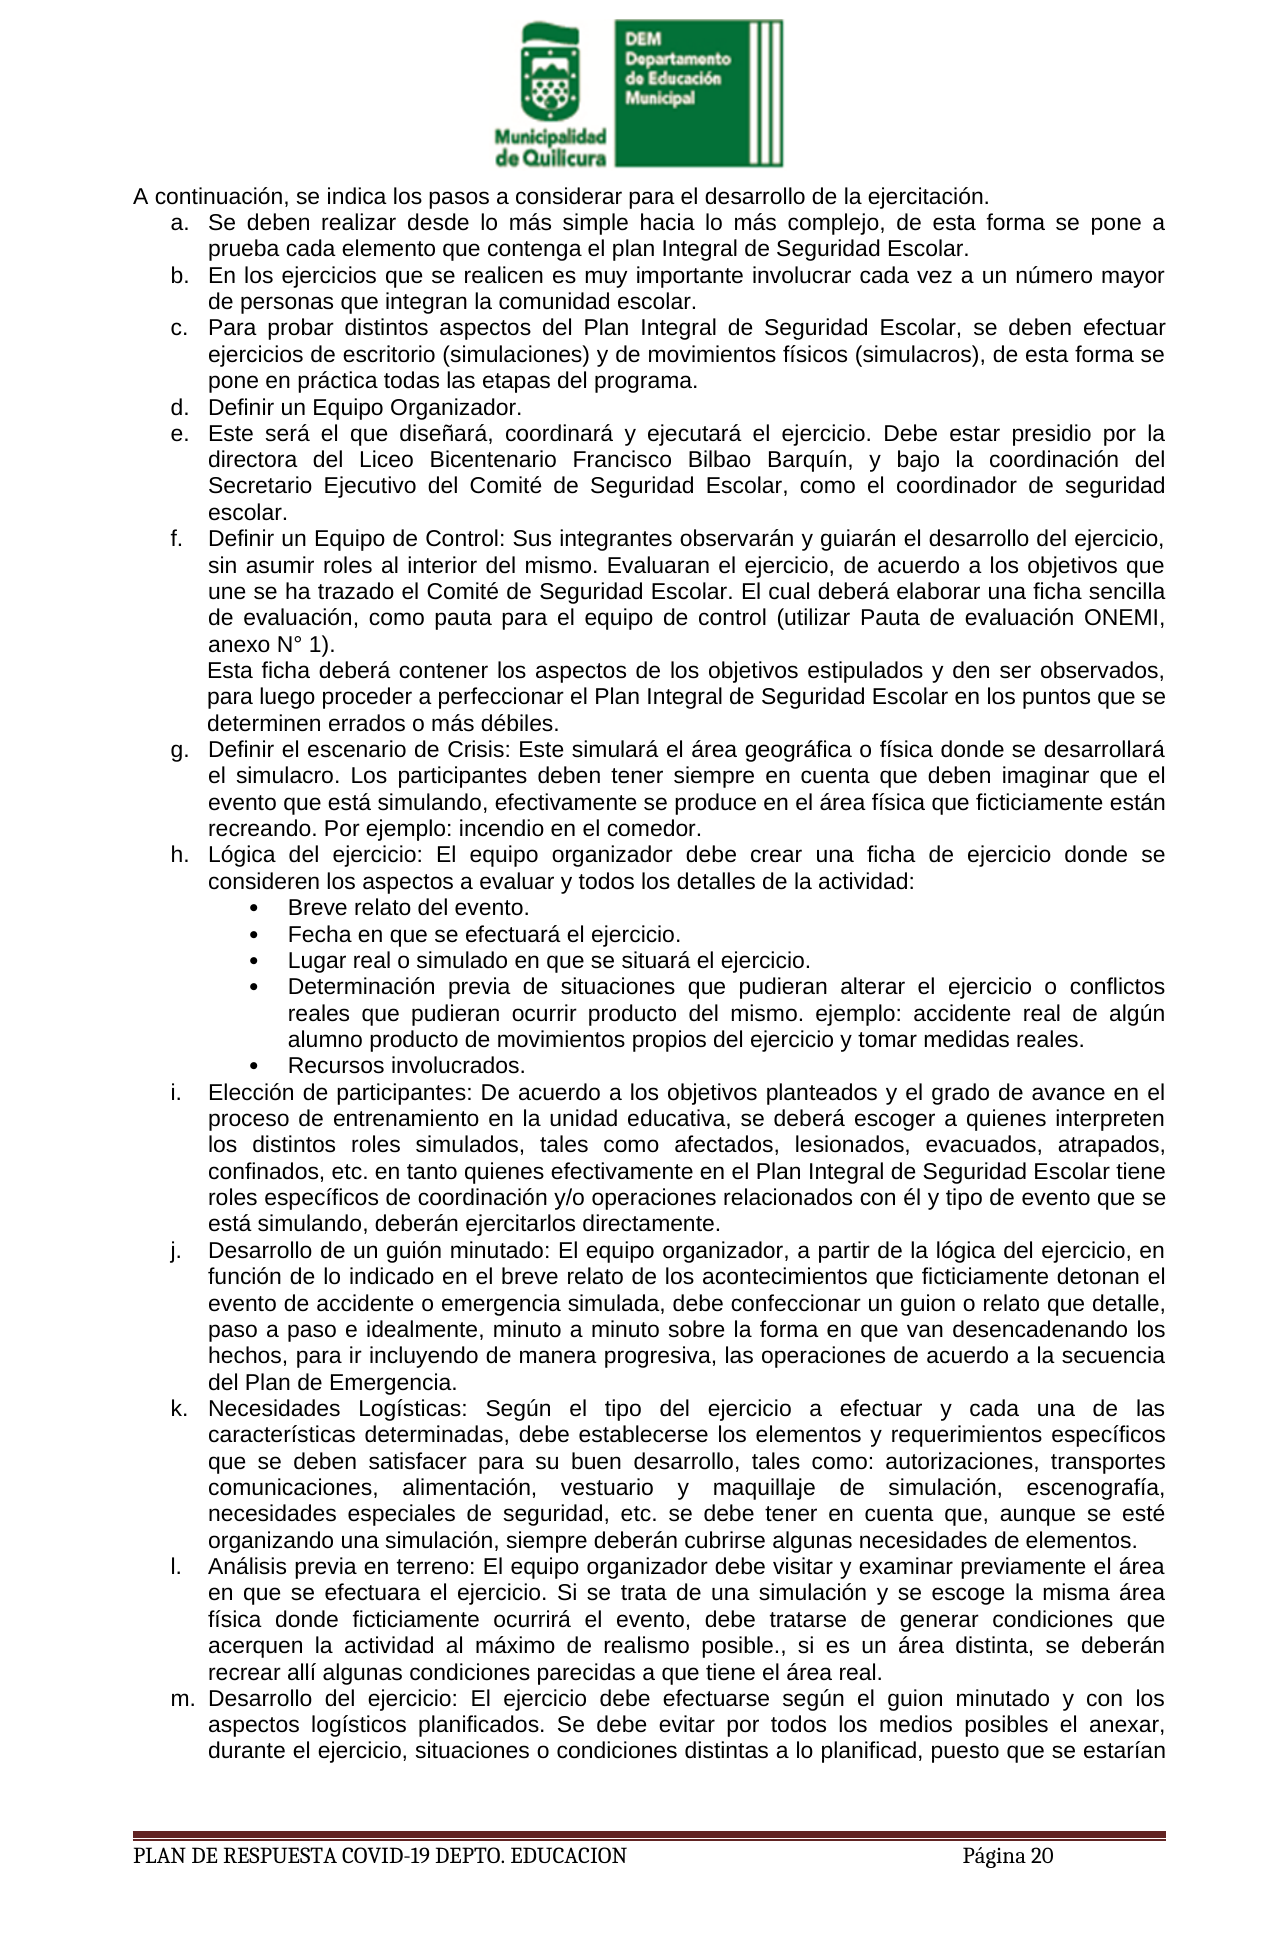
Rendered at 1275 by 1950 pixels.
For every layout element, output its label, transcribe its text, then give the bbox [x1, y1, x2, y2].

list Lógica del ejercicio: El equipo organizador debe crear una ficha de ejercicio donde se consideren los aspectos a evaluar y todos los detalles de la actividad: [170, 841, 1166, 894]
list Determinación previa de situaciones que pudieran alterar el ejercicio o conflictos reales que pudieran ocurrir producto del mismo. ejemplo: accidente real de algún alumno producto de movimientos propios del ejercicio y tomar medidas reales. [250, 973, 1166, 1052]
list Este será el que diseñará, coordinará y ejecutará el ejercicio. Debe estar presidio por la directora del Liceo Bicentenario Francisco Bilbao Barquín, y bajo la coordinación del Secretario Ejecutivo del Comité de Seguridad Escolar, como el coordinador de seguridad escolar. [170, 420, 1166, 525]
list Definir el escenario de Crisis: Este simulará el área geográfica o física donde se desarrollará el simulacro. Los participantes deben tener siempre en cuenta que deben imaginar que el evento que está simulando, efectivamente se produce en el área física que ficticiamente están recreando. Por ejemplo: incendio en el comedor. [170, 736, 1166, 841]
list Se deben realizar desde lo más simple hacia lo más complejo, de esta forma se pone a prueba cada elemento que contenga el plan Integral de Seguridad Escolar. [170, 209, 1166, 262]
list Definir un Equipo de Control: Sus integrantes observarán y guiarán el desarrollo del ejercicio, sin asumir roles al interior del mismo. Evaluaran el ejercicio, de acuerdo a los objetivos que une se ha trazado el Comité de Seguridad Escolar. El cual deberá elaborar una ficha sencilla de evaluación, como pauta para el equipo de control (utilizar Pauta de evaluación ONEMI, anexo N° 1). [170, 525, 1166, 657]
list Necesidades Logísticas: Según el tipo del ejercicio a efectuar y cada una de las características determinadas, debe establecerse los elementos y requerimientos específicos que se deben satisfacer para su buen desarrollo, tales como: autorizaciones, transportes comunicaciones, alimentación, vestuario y maquillaje de simulación, escenografía, necesidades especiales de seguridad, etc. se debe tener en cuenta que, aunque se esté organizando una simulación, siempre deberán cubrirse algunas necesidades de elementos. [170, 1395, 1166, 1553]
list Lugar real o simulado en que se situará el ejercicio. [250, 947, 1166, 973]
list Breve relato del evento. [250, 894, 1166, 921]
list Definir un Equipo Organizador. [170, 393, 1166, 420]
list Recursos involucrados. [250, 1052, 1166, 1079]
picture [488, 19, 787, 171]
list Desarrollo de un guión minutado: El equipo organizador, a partir de la lógica del ejercicio, en función de lo indicado en el breve relato de los acontecimientos que ficticiamente detonan el evento de accidente o emergencia simulada, debe confeccionar un guion o relato que detalle, paso a paso e idealmente, minuto a minuto sobre la forma en que van desencadenando los hechos, para ir incluyendo de manera progresiva, las operaciones de acuerdo a la secuencia del Plan de Emergencia. [170, 1237, 1166, 1395]
list Elección de participantes: De acuerdo a los objetivos planteados y el grado de avance en el proceso de entrenamiento en la unidad educativa, se deberá escoger a quienes interpreten los distintos roles simulados, tales como afectados, lesionados, evacuados, atrapados, confinados, etc. en tanto quienes efectivamente en el Plan Integral de Seguridad Escolar tiene roles específicos de coordinación y/o operaciones relacionados con él y tipo de evento que se está simulando, deberán ejercitarlos directamente. [170, 1079, 1166, 1237]
list En los ejercicios que se realicen es muy importante involucrar cada vez a un número mayor de personas que integran la comunidad escolar. [170, 262, 1166, 314]
list Fecha en que se efectuará el ejercicio. [250, 921, 1166, 947]
text A continuación, se indica los pasos a considerar para el desarrollo de la ejercitación. [133, 183, 1166, 209]
text Esta ficha deberá contener los aspectos de los objetivos estipulados y den ser observados, para luego proceder a perfeccionar el Plan Integral de Seguridad Escolar en los puntos que se determinen errados o más débiles. [207, 657, 1166, 736]
list Para probar distintos aspectos del Plan Integral de Seguridad Escolar, se deben efectuar ejercicios de escritorio (simulaciones) y de movimientos físicos (simulacros), de esta forma se pone en práctica todas las etapas del programa. [170, 314, 1166, 393]
list Análisis previa en terreno: El equipo organizador debe visitar y examinar previamente el área en que se efectuara el ejercicio. Si se trata de una simulación y se escoge la misma área física donde ficticiamente ocurrirá el evento, debe tratarse de generar condiciones que acerquen la actividad al máximo de realismo posible., si es un área distinta, se deberán recrear allí algunas condiciones parecidas a que tiene el área real. [170, 1553, 1166, 1685]
